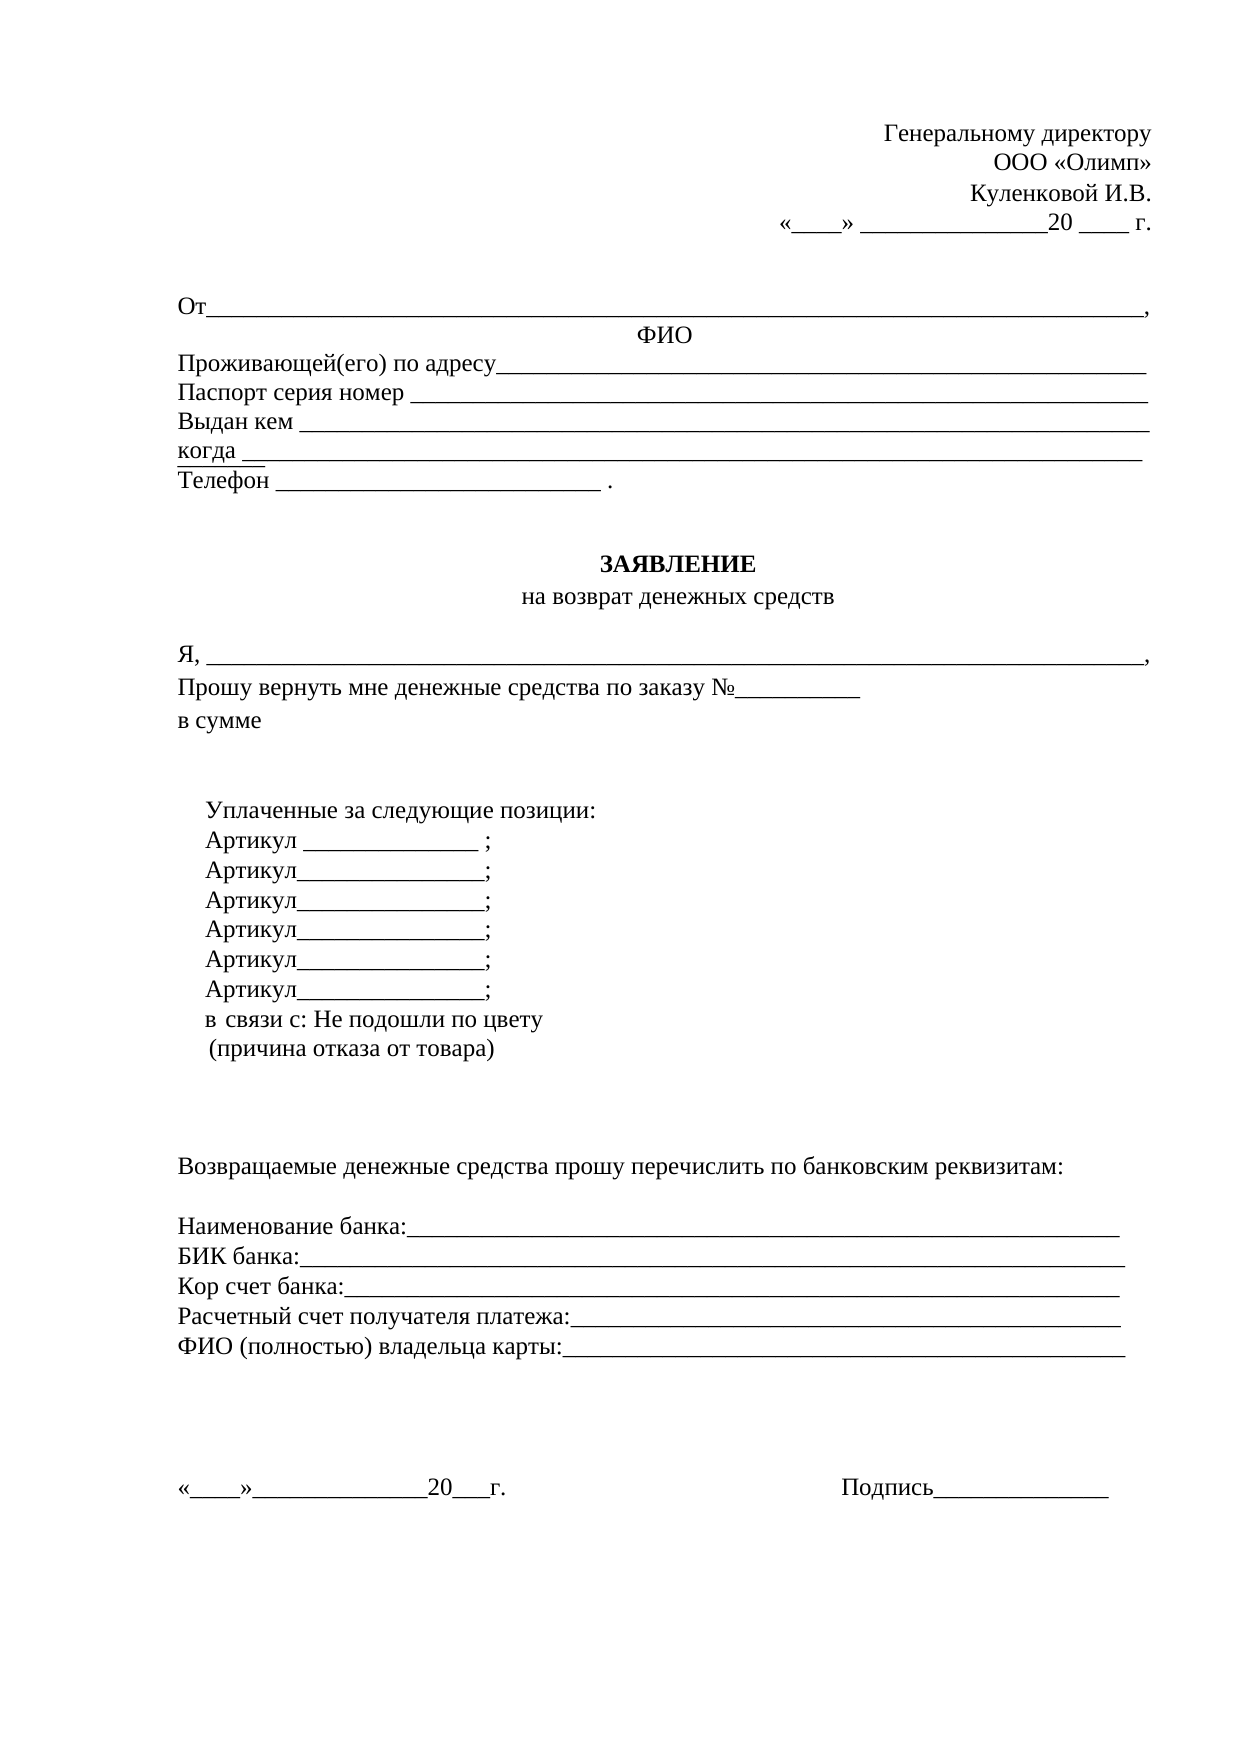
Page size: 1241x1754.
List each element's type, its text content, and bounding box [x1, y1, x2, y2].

text ЗАЯВЛЕНИЕ [177, 549, 1179, 578]
text «____» _______________20 ____ г. [177, 207, 1152, 236]
text Паспорт серия номер ___________________________________________________________ [177, 377, 1152, 406]
text «____»______________20___г. Подпись______________ [177, 1472, 1152, 1500]
text БИК банка:__________________________________________________________________ [177, 1241, 1127, 1270]
text Я, ___________________________________________________________________________, [177, 639, 1152, 667]
text Телефон __________________________ . [177, 465, 1152, 493]
text Артикул_______________; [205, 944, 1137, 973]
text Артикул_______________; [205, 885, 1137, 913]
text Артикул_______________; [205, 855, 1137, 883]
text Артикул_______________; [205, 914, 1137, 943]
text на возврат денежных средств [177, 581, 1179, 610]
text когда ________________________________________________________________________ [177, 435, 1152, 463]
text ФИО (полностью) владельца карты:_____________________________________________ [177, 1331, 1127, 1359]
text Возвращаемые денежные средства прошу перечислить по банковским реквизитам: [177, 1151, 1127, 1180]
list связи с: Не подошли по цвету [204, 1004, 1152, 1033]
text Куленковой И.В. [177, 178, 1152, 207]
text От___________________________________________________________________________, [177, 264, 1152, 320]
text Артикул_______________; [205, 974, 1137, 1003]
text Артикул ______________ ; [205, 825, 1137, 854]
text Наименование банка:_________________________________________________________ [177, 1211, 1127, 1240]
text Выдан кем ____________________________________________________________________ [177, 406, 1152, 435]
text Уплаченные за следующие позиции: [205, 795, 1137, 824]
text Генеральному директору [177, 118, 1152, 147]
text Расчетный счет получателя платежа:____________________________________________ [177, 1301, 1127, 1330]
text Прошу вернуть мне денежные средства по заказу №__________ [177, 672, 1152, 700]
text ФИО [177, 320, 1152, 348]
text Проживающей(его) по адресу____________________________________________________ [177, 348, 1152, 377]
text ООО «Олимп» [177, 147, 1152, 176]
text (причина отказа от товара) [177, 1033, 1139, 1062]
text в сумме [177, 705, 1152, 733]
text Кор счет банка:______________________________________________________________ [177, 1271, 1127, 1300]
